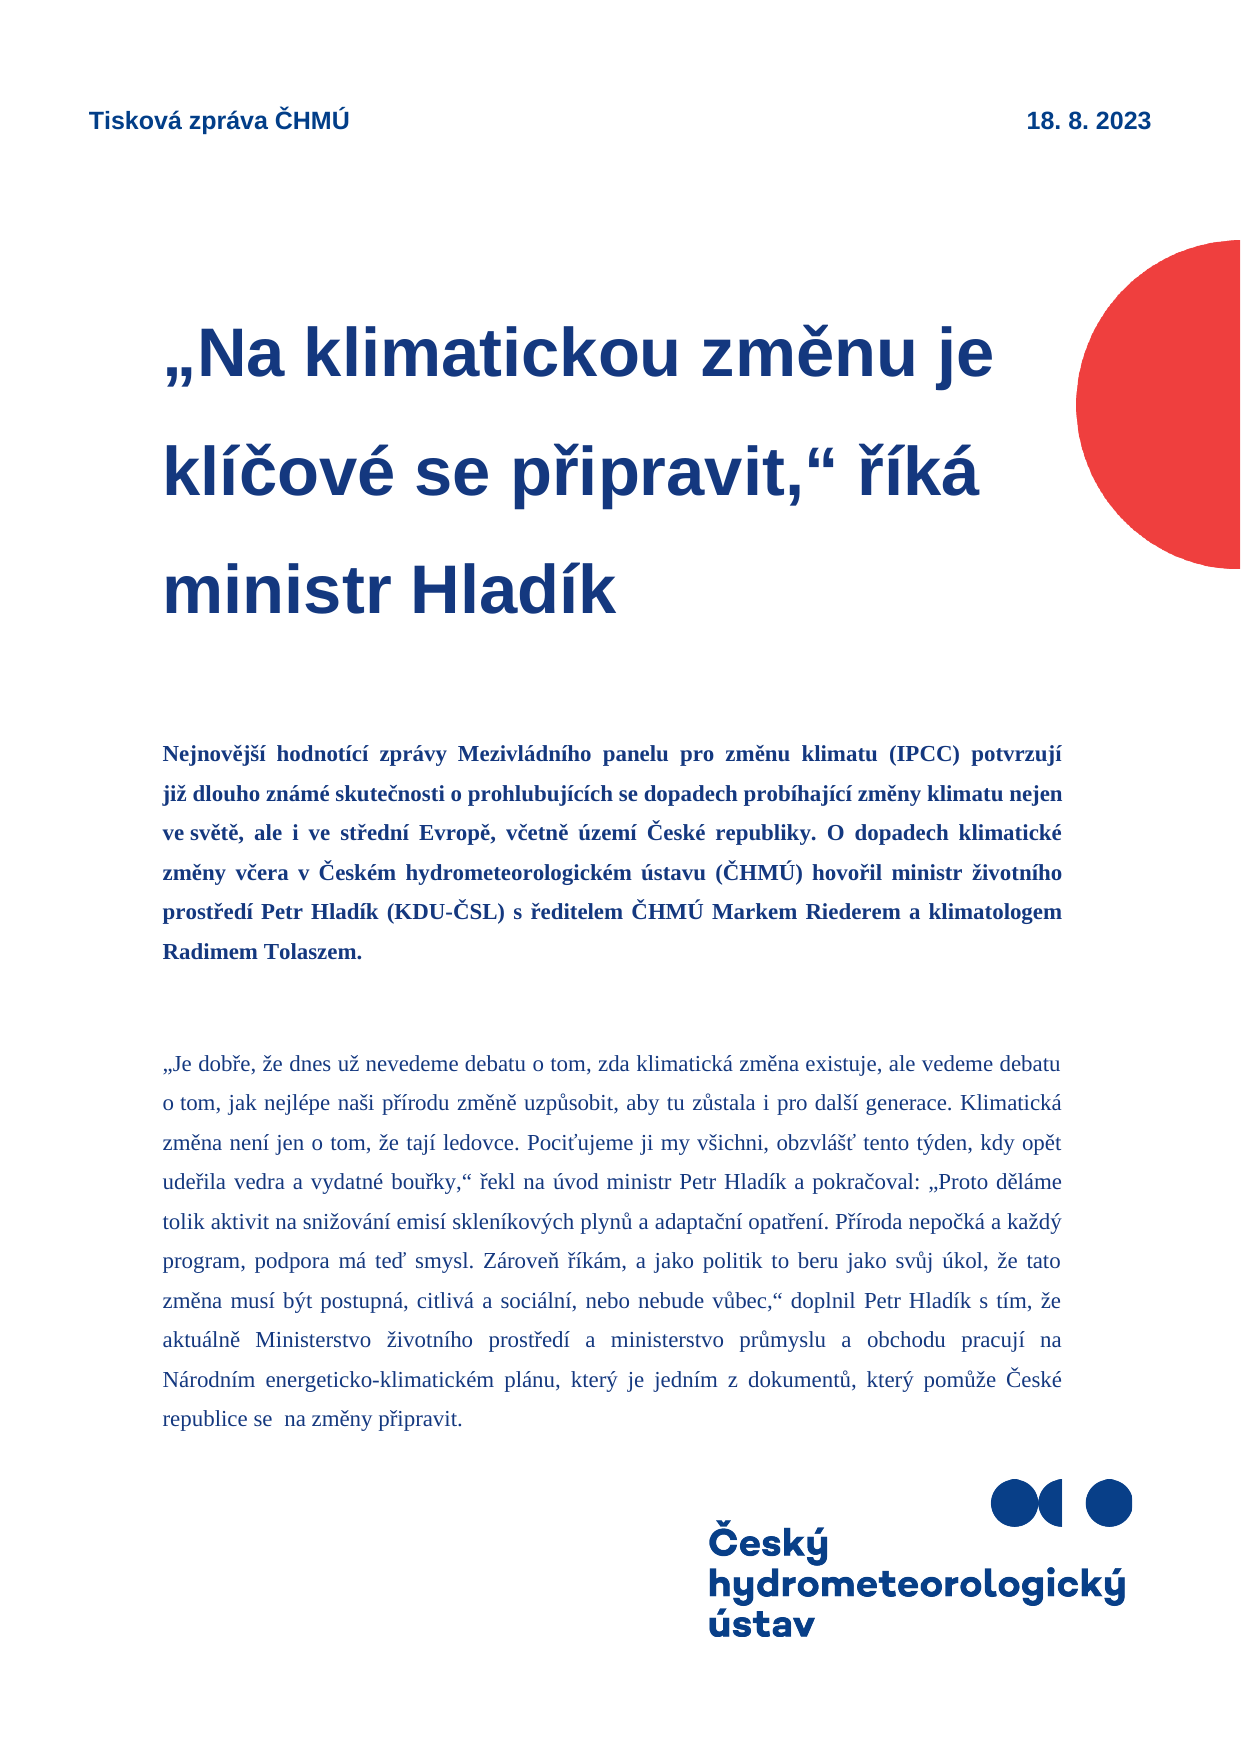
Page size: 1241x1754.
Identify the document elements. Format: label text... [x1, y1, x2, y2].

text Nejnovější hodnotící zprávy Mezivládního panelu pro změnu klimatu (IPCC) potvrzují již dlouho známé skutečnosti o prohlubujících se dopadech probíhající změny klimatu nejen ve světě, ale i ve střední Evropě, včetně území České republiky. O dopadech klimatické změny včera v Českém hydrometeorologickém ústavu (ČHMÚ) hovořil ministr životního prostředí Petr Hladík (KDU-ČSL) s ředitelem ČHMÚ Markem Riederem a klimatologem Radimem Tolaszem. [162, 740, 1063, 964]
picture [709, 1479, 1133, 1637]
picture [1076, 240, 1241, 569]
text „Je dobře, že dnes už nevedeme debatu o tom, zda klimatická změna existuje, ale vedeme debatu o tom, jak nejlépe naši přírodu změně uzpůsobit, aby tu zůstala i pro další generace. Klimatická změna není jen o tom, že tají ledovce. Pociťujeme ji my všichni, obzvlášť tento týden, kdy opět udeřila vedra a vydatné bouřky,“ řekl na úvod ministr Petr Hladík a pokračoval: „Proto děláme tolik aktivit na snižování emisí skleníkových plynů a adaptační opatření. Příroda nepočká a každý program, podpora má teď smysl. Zároveň říkám, a jako politik to beru jako svůj úkol, že tato změna musí být postupná, citlivá a sociální, nebo nebude vůbec,“ doplnil Petr Hladík s tím, že aktuálně Ministerstvo životního prostředí a ministerstvo průmyslu a obchodu pracují na Národním energeticko-klimatickém plánu, který je jedním z dokumentů, který pomůže České republice se na změny připravit. [162, 1050, 1063, 1432]
text „Na klimatickou změnu je klíčové se připravit,“ říká ministr Hladík [162, 312, 1063, 628]
